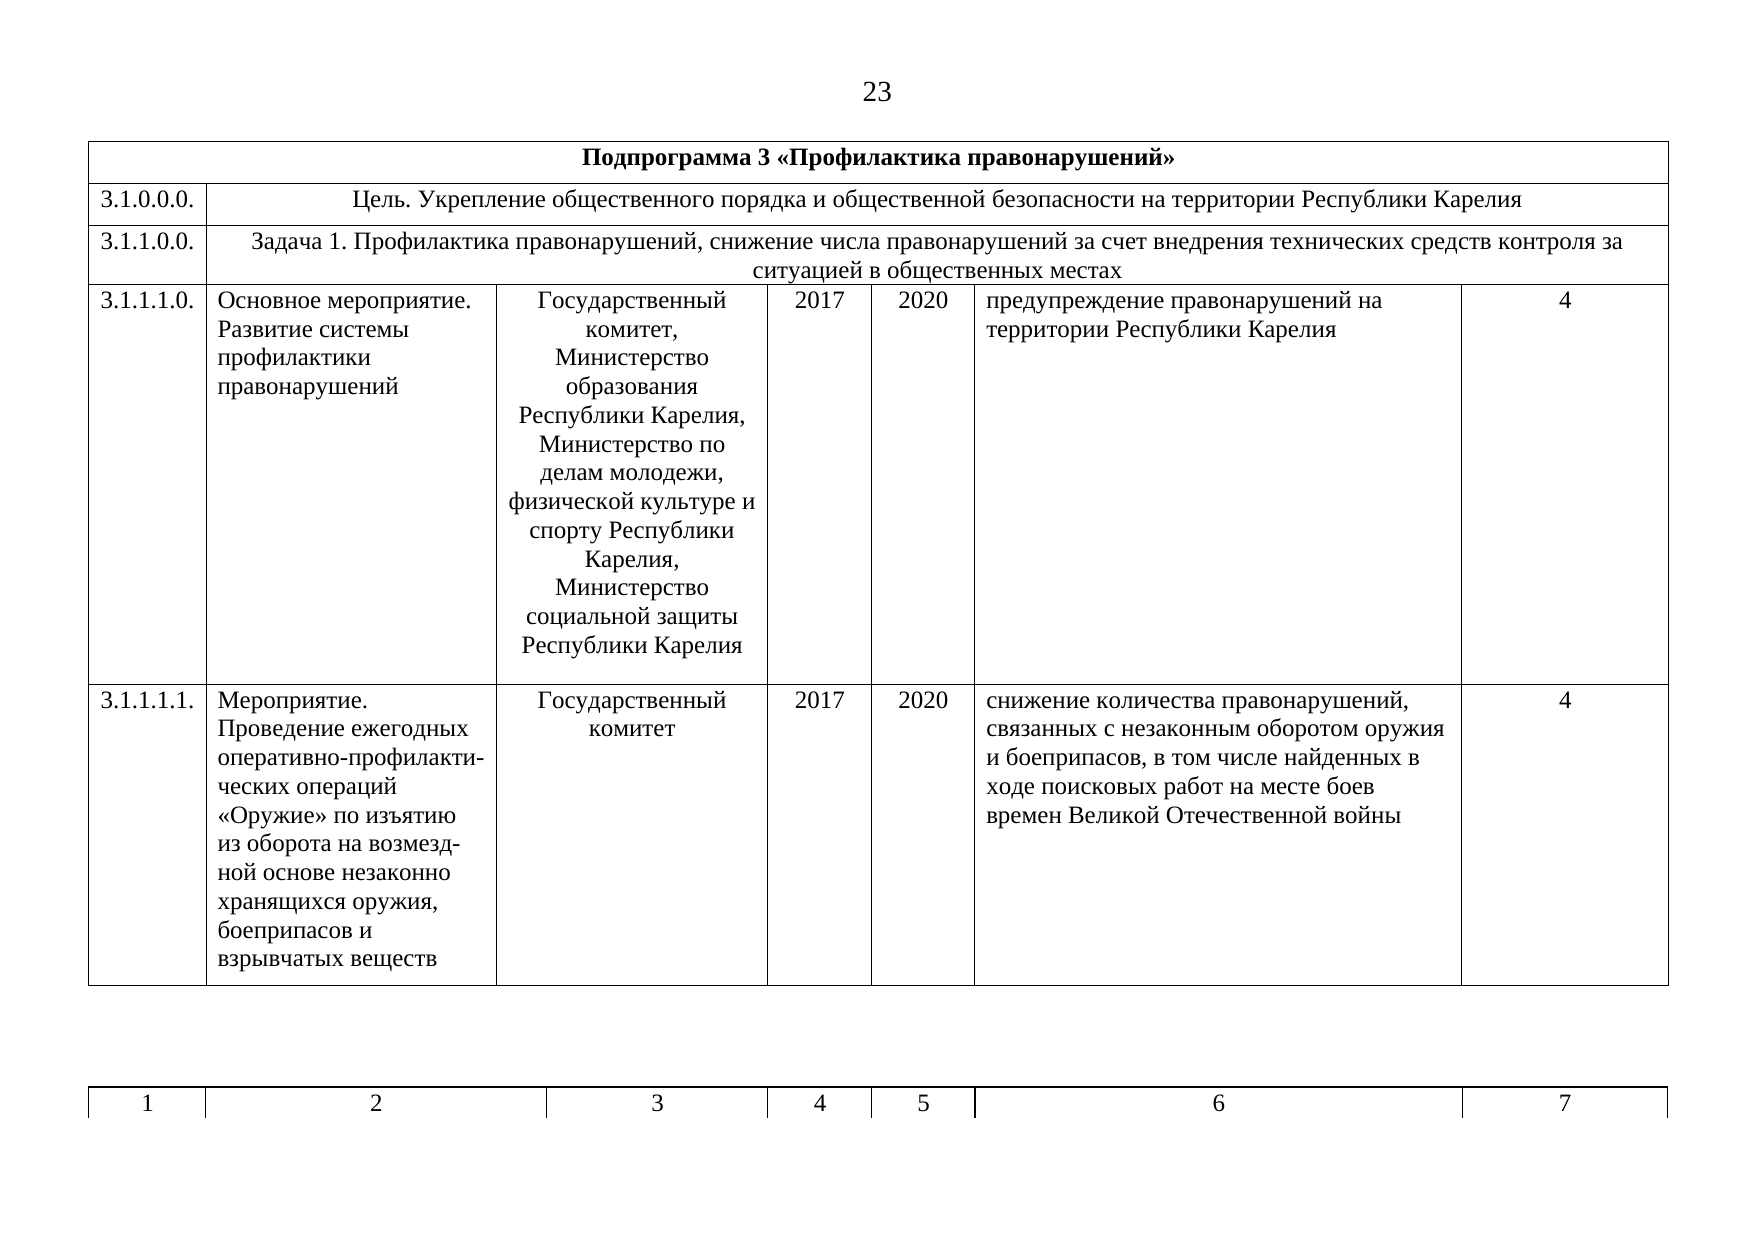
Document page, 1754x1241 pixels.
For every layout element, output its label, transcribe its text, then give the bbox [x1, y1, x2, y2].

table_cell 2020 [872, 685, 974, 985]
table_cell Задача 1. Профилактика правонарушений, снижение числа правонарушений за счет внедрения технических средств контроля за ситуацией в общественных местах [207, 226, 1668, 284]
table_cell 3.1.0.0.0. [89, 184, 206, 225]
table_cell 4 [1462, 685, 1668, 985]
table_cell 2020 [872, 285, 974, 684]
table_header 4 [768, 1088, 871, 1118]
table_cell 2017 [768, 685, 871, 985]
table_cell снижение количества правонарушений, связанных с незаконным оборотом оружия и боеприпасов, в том числе найденных в ходе поисковых работ на месте боев времен Великой Отечественной войны [975, 685, 1461, 985]
table_cell Цель. Укрепление общественного порядка и общественной безопасности на территории Республики Карелия [207, 184, 1668, 225]
table_cell Государственный комитет [497, 685, 767, 985]
table_cell 3.1.1.0.0. [89, 226, 206, 284]
table_cell Основное мероприятие. Развитие системы профилактики правонарушений [207, 285, 496, 684]
table_cell Мероприятие. Проведение ежегодных оперативно-профилакти-ческих операций «Оружие» по изъятию из оборота на возмезд-ной основе незаконно хранящихся оружия, боеприпасов и взрывчатых веществ [207, 685, 496, 985]
table_header 6 [976, 1088, 1462, 1118]
table_header 2 [206, 1088, 546, 1118]
table_header 7 [1463, 1088, 1667, 1118]
table_header 1 [89, 1088, 205, 1118]
table_cell Подпрограмма 3 «Профилактика правонарушений» [89, 142, 1668, 183]
table_cell 2017 [768, 285, 871, 684]
table_cell Государственный комитет, Министерство образования Республики Карелия, Министерство по делам молодежи, физической культуре и спорту Республики Карелия, Министерство социальной защиты Республики Карелия [497, 285, 767, 684]
table_header 5 [872, 1088, 974, 1118]
table_cell 3.1.1.1.0. [89, 285, 206, 684]
table_cell предупреждение правонарушений на территории Республики Карелия [975, 285, 1461, 684]
table_cell 4 [1462, 285, 1668, 684]
table_cell 3.1.1.1.1. [89, 685, 206, 985]
table_header 3 [547, 1088, 767, 1118]
